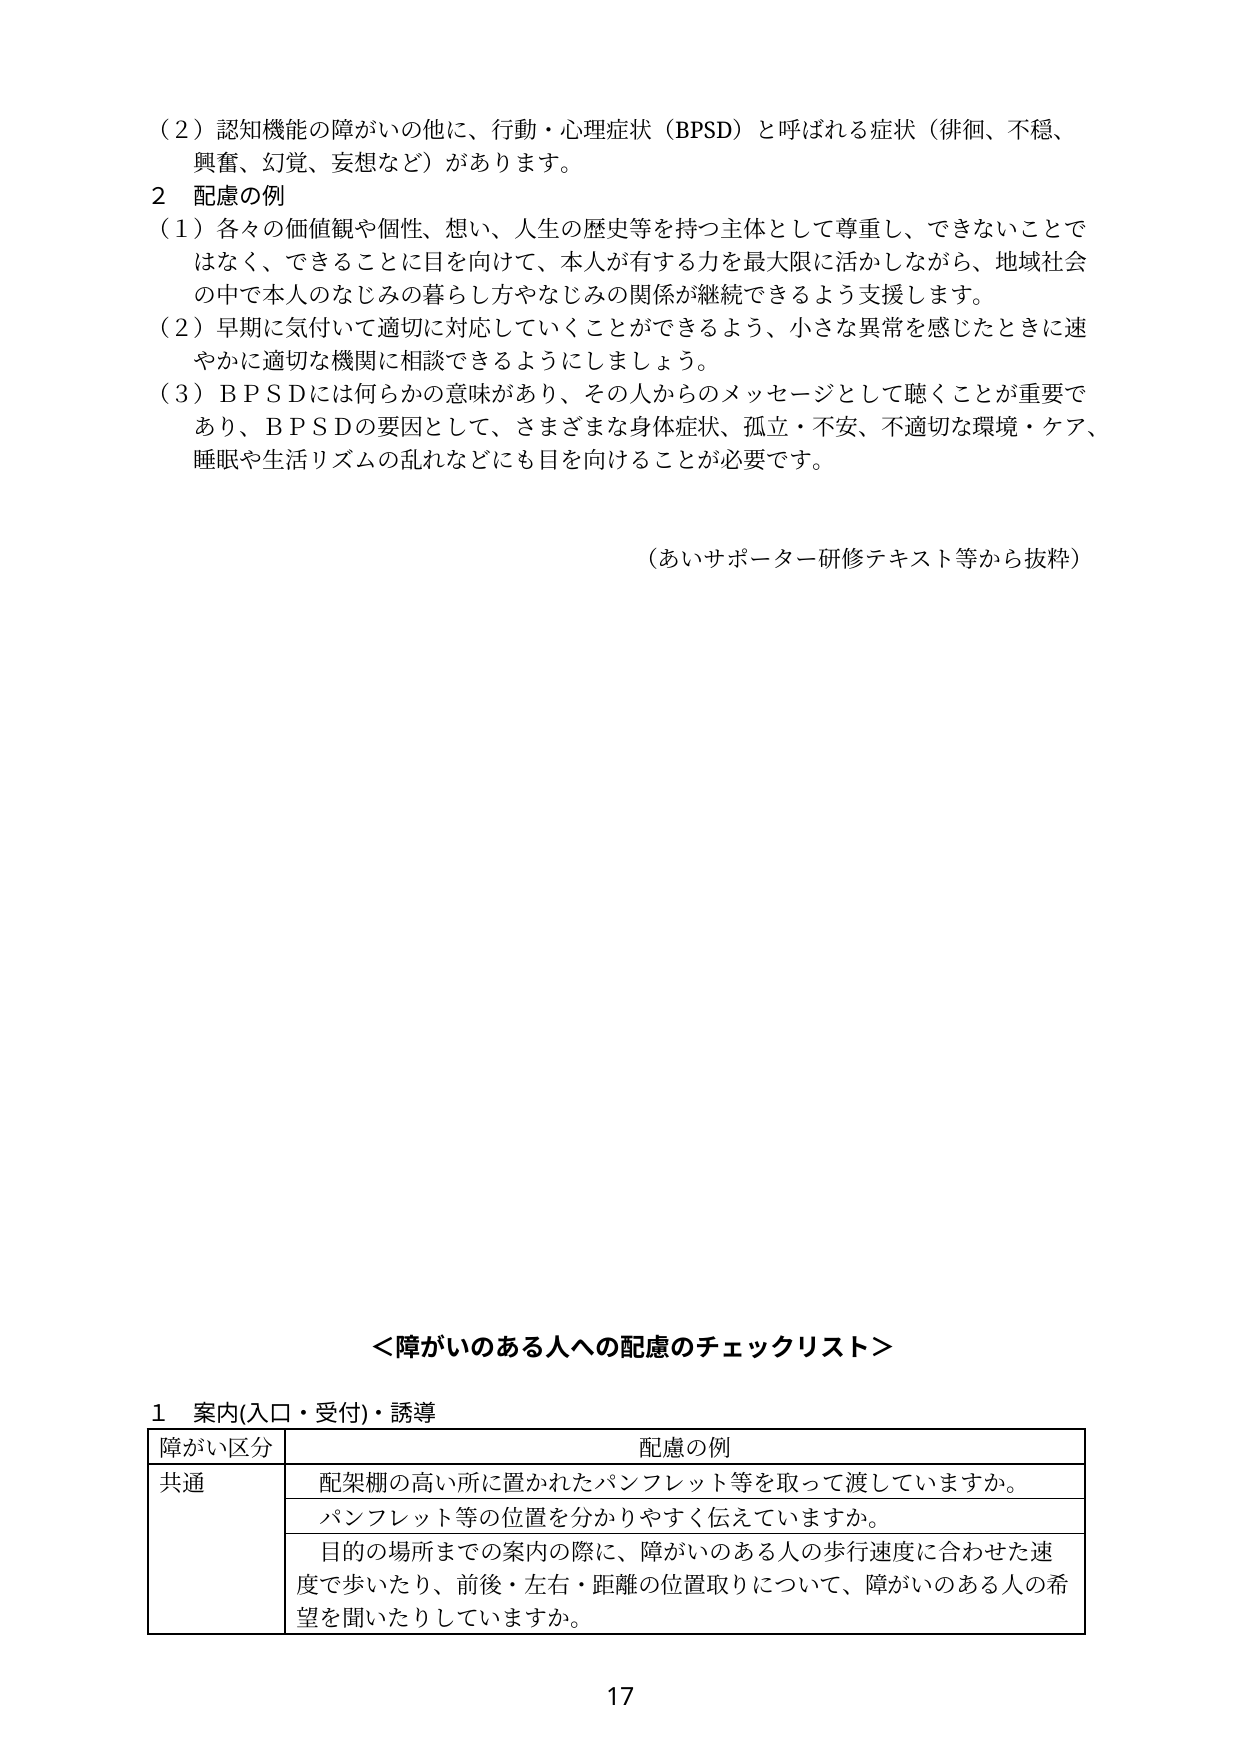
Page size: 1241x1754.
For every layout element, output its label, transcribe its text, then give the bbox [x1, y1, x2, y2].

text （１）各々の価値観や個性、想い、人生の歴史等を持つ主体として尊重し、できないことではなく、できることに目を向けて、本人が有する力を最大限に活かしながら、地域社会の中で本人のなじみの暮らし方やなじみの関係が継続できるよう支援します。 [148, 211, 1092, 310]
table_cell 配架棚の高い所に置かれたパンフレット等を取って渡していますか。 [286, 1465, 1084, 1498]
table_header 障がい区分 [149, 1430, 284, 1463]
text １ 案内(入口・受付)・誘導 [148, 1395, 1092, 1428]
text （２）早期に気付いて適切に対応していくことができるよう、小さな異常を感じたときに速やかに適切な機関に相談できるようにしましょう。 [148, 310, 1092, 376]
table_cell 目的の場所までの案内の際に、障がいのある人の歩行速度に合わせた速度で歩いたり、前後・左右・距離の位置取りについて、障がいのある人の希望を聞いたりしていますか。 [286, 1534, 1084, 1633]
table_cell 共通 [149, 1465, 284, 1633]
table_header 配慮の例 [286, 1430, 1084, 1463]
text （２）認知機能の障がいの他に、行動・心理症状（BPSD）と呼ばれる症状（徘徊、不穏、興奮、幻覚、妄想など）があります。 [148, 112, 1092, 178]
text （あいサポーター研修テキスト等から抜粋） [148, 537, 1092, 575]
text （３）ＢＰＳＤには何らかの意味があり、その人からのメッセージとして聴くことが重要であり、ＢＰＳＤの要因として、さまざまな身体症状、孤立・不安、不適切な環境・ケア、睡眠や生活リズムの乱れなどにも目を向けることが必要です。 [148, 376, 1092, 475]
text ＜障がいのある人への配慮のチェックリスト＞ [148, 1327, 1092, 1363]
text ２ 配慮の例 [148, 178, 1092, 211]
table_cell パンフレット等の位置を分かりやすく伝えていますか。 [286, 1499, 1084, 1533]
